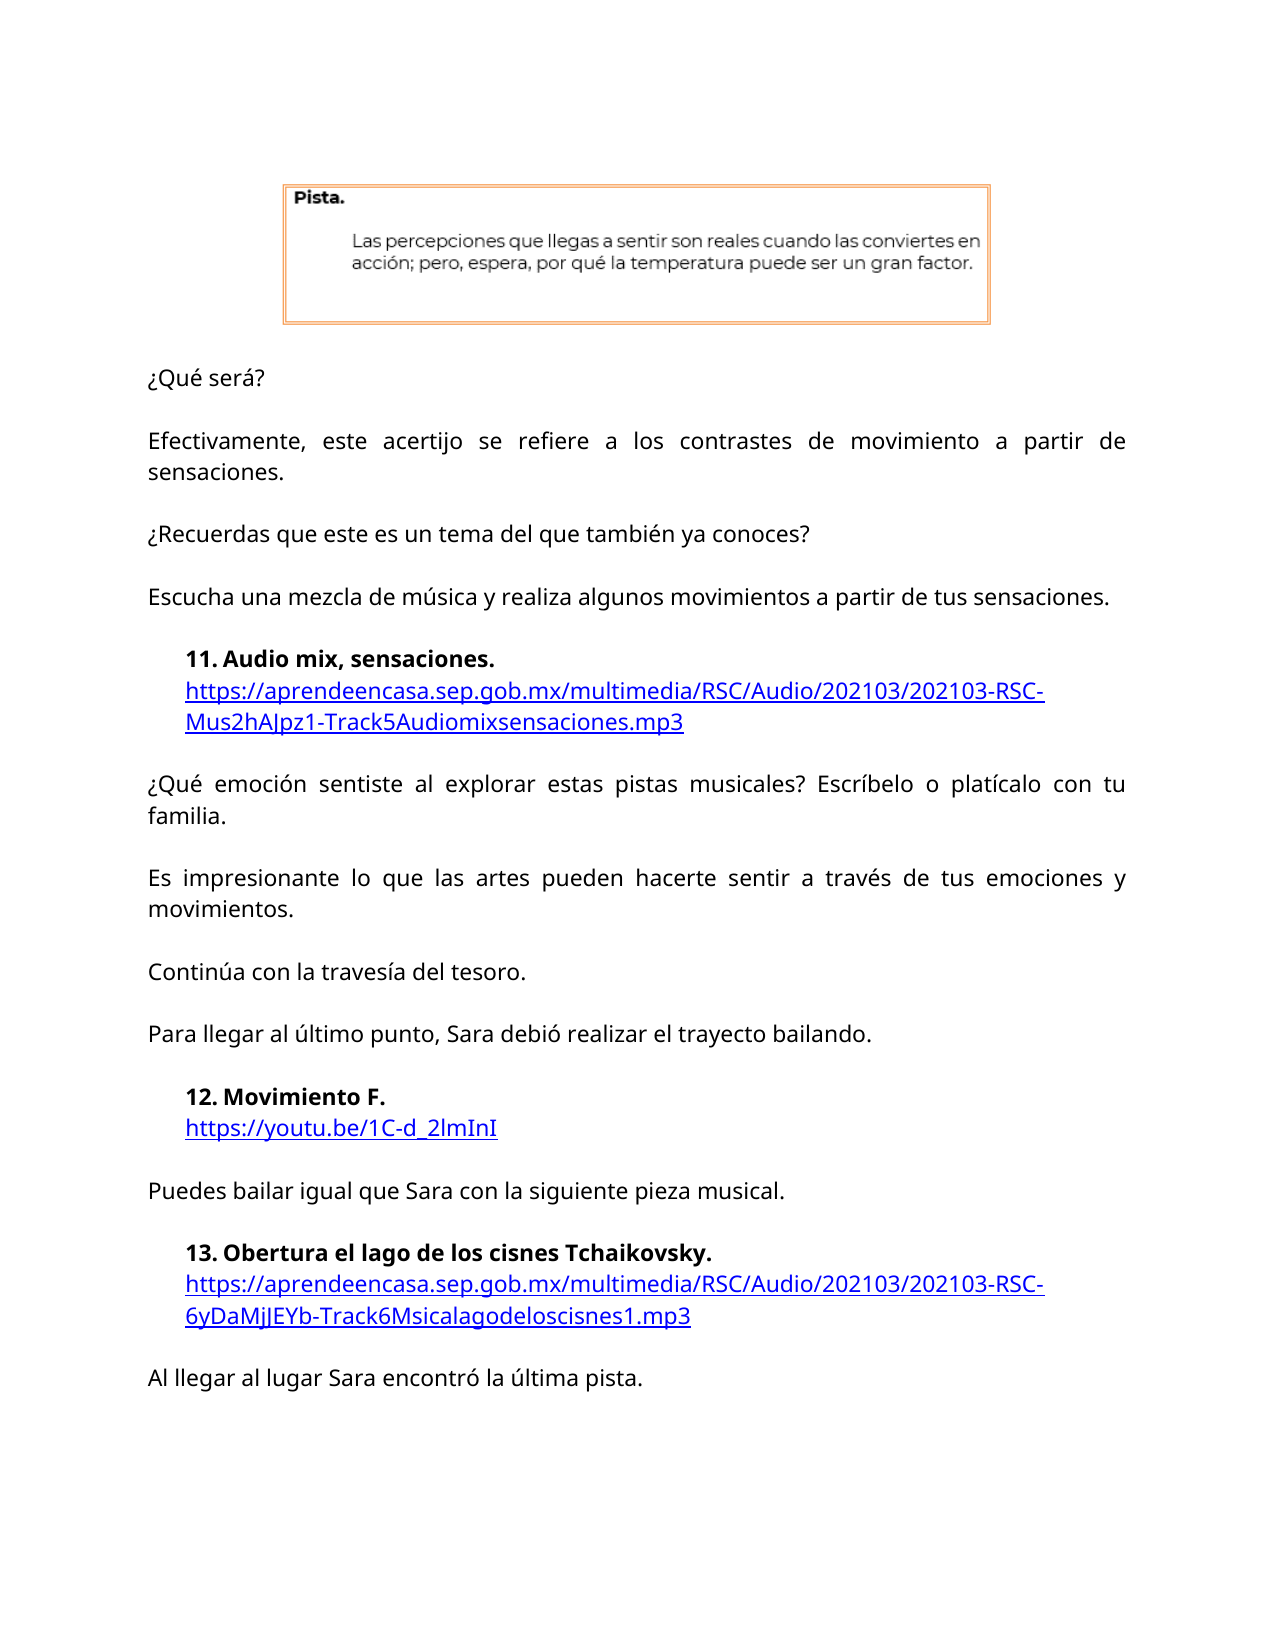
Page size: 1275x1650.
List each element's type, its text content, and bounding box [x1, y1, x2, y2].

text https://aprendeencasa.sep.gob.mx/multimedia/RSC/Audio/202103/202103-RSC-Mus2hAJpz1-Track5Audiomixsensaciones.mp3 [185, 674, 1127, 737]
text Efectivamente, este acertijo se refiere a los contrastes de movimiento a partir de sensaciones. [148, 424, 1127, 487]
text https://aprendeencasa.sep.gob.mx/multimedia/RSC/Audio/202103/202103-RSC-6yDaMjJEYb-Track6Msicalagodeloscisnes1.mp3 [185, 1268, 1127, 1331]
list Obertura el lago de los cisnes Tchaikovsky. [185, 1237, 1127, 1268]
text Continúa con la travesía del tesoro. [148, 956, 1127, 987]
picture [278, 177, 997, 331]
list Audio mix, sensaciones. [185, 643, 1127, 674]
text Es impresionante lo que las artes pueden hacerte sentir a través de tus emociones y movimientos. [148, 862, 1127, 924]
text ¿Recuerdas que este es un tema del que también ya conoces? [148, 518, 1127, 549]
list Movimiento F. [185, 1081, 1127, 1112]
text ¿Qué será? [148, 362, 1127, 393]
text Escucha una mezcla de música y realiza algunos movimientos a partir de tus sensaciones. [148, 581, 1127, 612]
text Puedes bailar igual que Sara con la siguiente pieza musical. [148, 1174, 1127, 1206]
text Al llegar al lugar Sara encontró la última pista. [148, 1362, 1127, 1393]
text Para llegar al último punto, Sara debió realizar el trayecto bailando. [148, 1018, 1127, 1049]
text ¿Qué emoción sentiste al explorar estas pistas musicales? Escríbelo o platícalo con tu familia. [148, 768, 1127, 831]
text https://youtu.be/1C-d_2lmInI [185, 1112, 1127, 1143]
